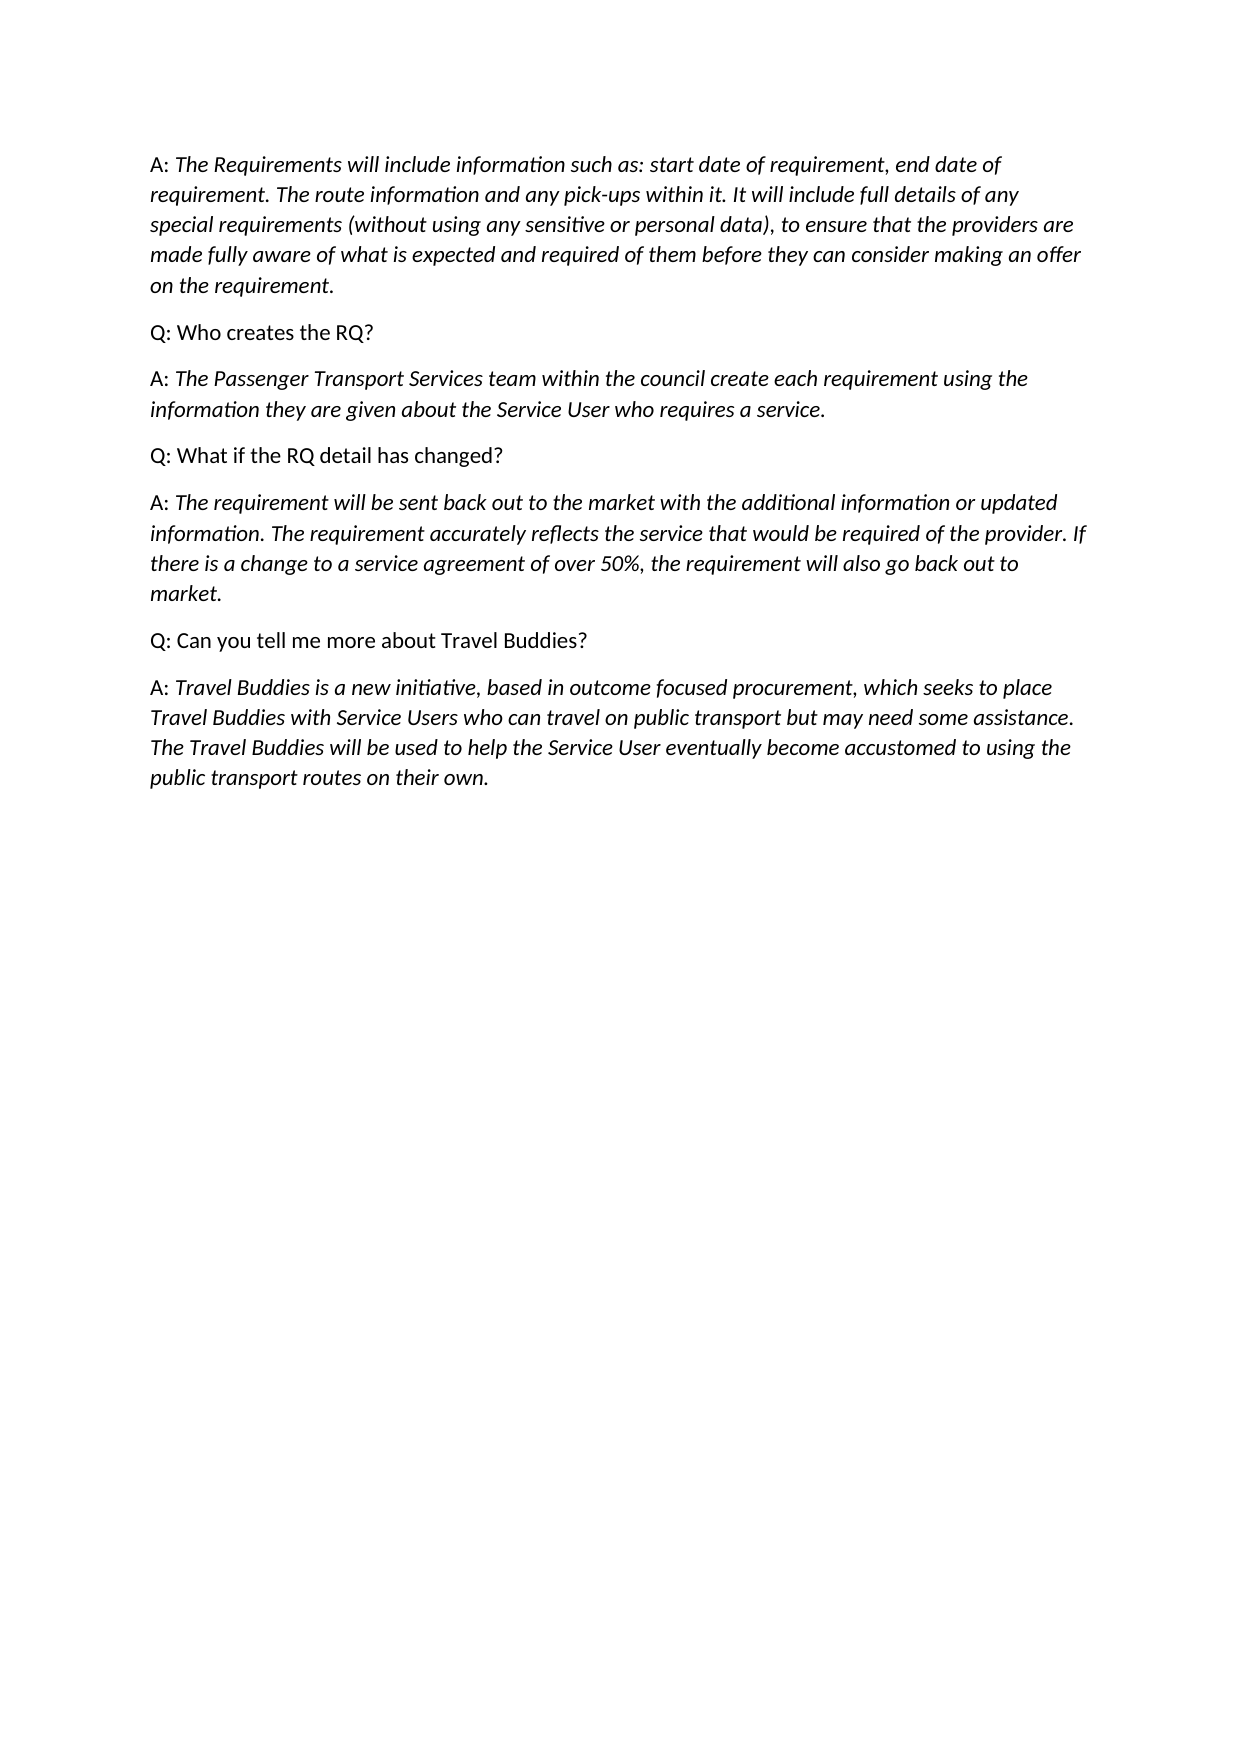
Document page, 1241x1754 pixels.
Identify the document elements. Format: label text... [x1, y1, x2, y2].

text Q: Who creates the RQ? [150, 318, 1090, 346]
text Q: What if the RQ detail has changed? [150, 442, 1090, 470]
text A: Travel Buddies is a new initiative, based in outcome focused procurement, which seeks to place Travel Buddies with Service Users who can travel on public transport but may need some assistance. The Travel Buddies will be used to help the Service User eventually become accustomed to using the public transport routes on their own. [150, 673, 1090, 792]
text Q: Can you tell me more about Travel Buddies? [150, 626, 1090, 654]
text A: The requirement will be sent back out to the market with the additional information or updated information. The requirement accurately reflects the service that would be required of the provider. If there is a change to a service agreement of over 50%, the requirement will also go back out to market. [150, 488, 1090, 607]
text A: The Requirements will include information such as: start date of requirement, end date of requirement. The route information and any pick-ups within it. It will include full details of any special requirements (without using any sensitive or personal data), to ensure that the providers are made fully aware of what is expected and required of them before they can consider making an offer on the requirement. [150, 150, 1090, 299]
text A: The Passenger Transport Services team within the council create each requirement using the information they are given about the Service User who requires a service. [150, 364, 1090, 423]
